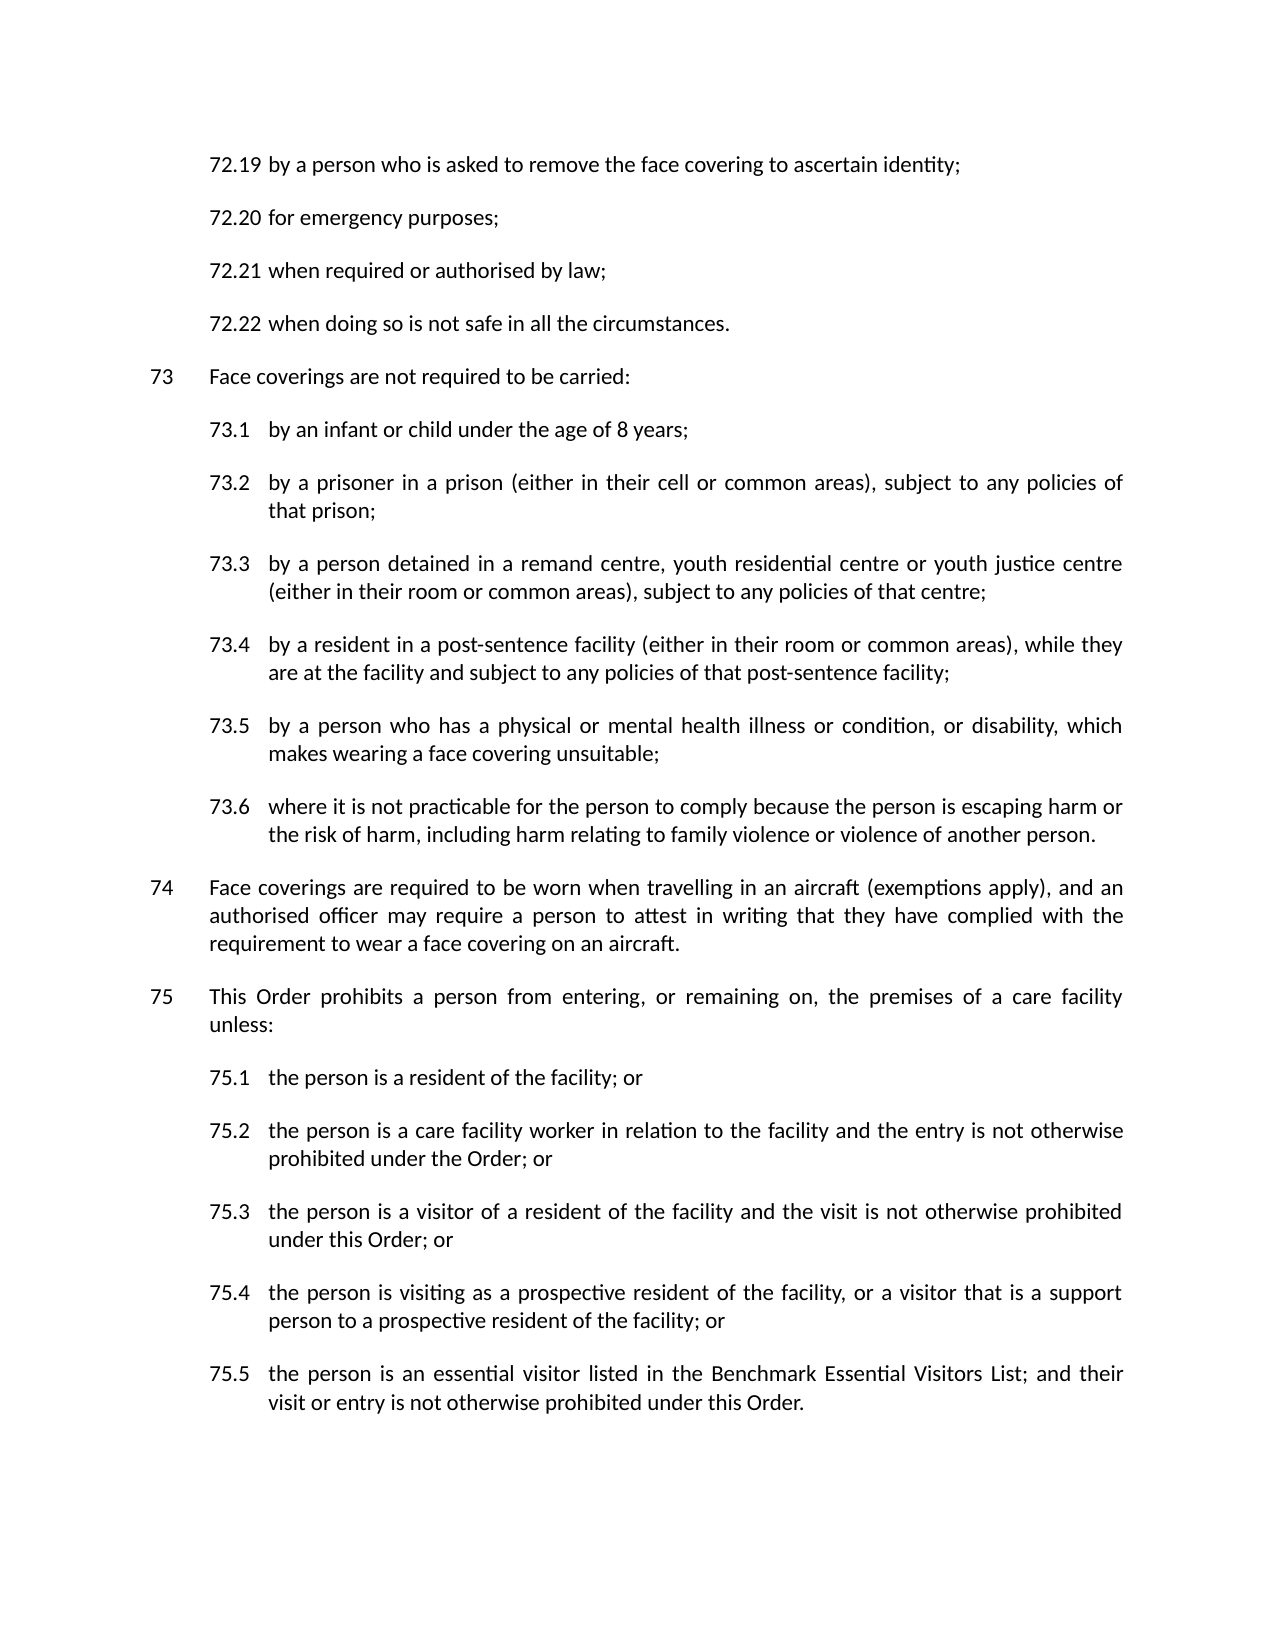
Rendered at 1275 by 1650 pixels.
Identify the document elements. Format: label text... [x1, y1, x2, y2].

list where it is not practicable for the person to comply because the person is escaping harm or the risk of harm, including harm relating to family violence or violence of another person. [209, 792, 1125, 848]
list when doing so is not safe in all the circumstances. [209, 309, 1125, 337]
list the person is visiting as a prospective resident of the facility, or a visitor that is a support person to a prospective resident of the facility; or [209, 1278, 1125, 1334]
list the person is a visitor of a resident of the facility and the visit is not otherwise prohibited under this Order; or [209, 1197, 1125, 1253]
list by a person detained in a remand centre, youth residential centre or youth justice centre (either in their room or common areas), subject to any policies of that centre; [209, 549, 1125, 605]
list for emergency purposes; [209, 203, 1125, 231]
list by a person who has a physical or mental health illness or condition, or disability, which makes wearing a face covering unsuitable; [209, 711, 1125, 767]
list the person is a resident of the facility; or [209, 1063, 1125, 1091]
list by a resident in a post-sentence facility (either in their room or common areas), while they are at the facility and subject to any policies of that post-sentence facility; [209, 630, 1125, 686]
list by a prisoner in a prison (either in their cell or common areas), subject to any policies of that prison; [209, 468, 1125, 524]
list This Order prohibits a person from entering, or remaining on, the premises of a care facility unless: [150, 982, 1125, 1038]
list Face coverings are required to be worn when travelling in an aircraft (exemptions apply), and an authorised officer may require a person to attest in writing that they have complied with the requirement to wear a face covering on an aircraft. [150, 873, 1125, 957]
list Face coverings are not required to be carried: [150, 362, 1125, 390]
list by a person who is asked to remove the face covering to ascertain identity; [209, 150, 1125, 178]
list when required or authorised by law; [209, 256, 1125, 284]
list the person is a care facility worker in relation to the facility and the entry is not otherwise prohibited under the Order; or [209, 1116, 1125, 1172]
list the person is an essential visitor listed in the Benchmark Essential Visitors List; and their visit or entry is not otherwise prohibited under this Order. [209, 1359, 1125, 1416]
list by an infant or child under the age of 8 years; [209, 415, 1125, 443]
